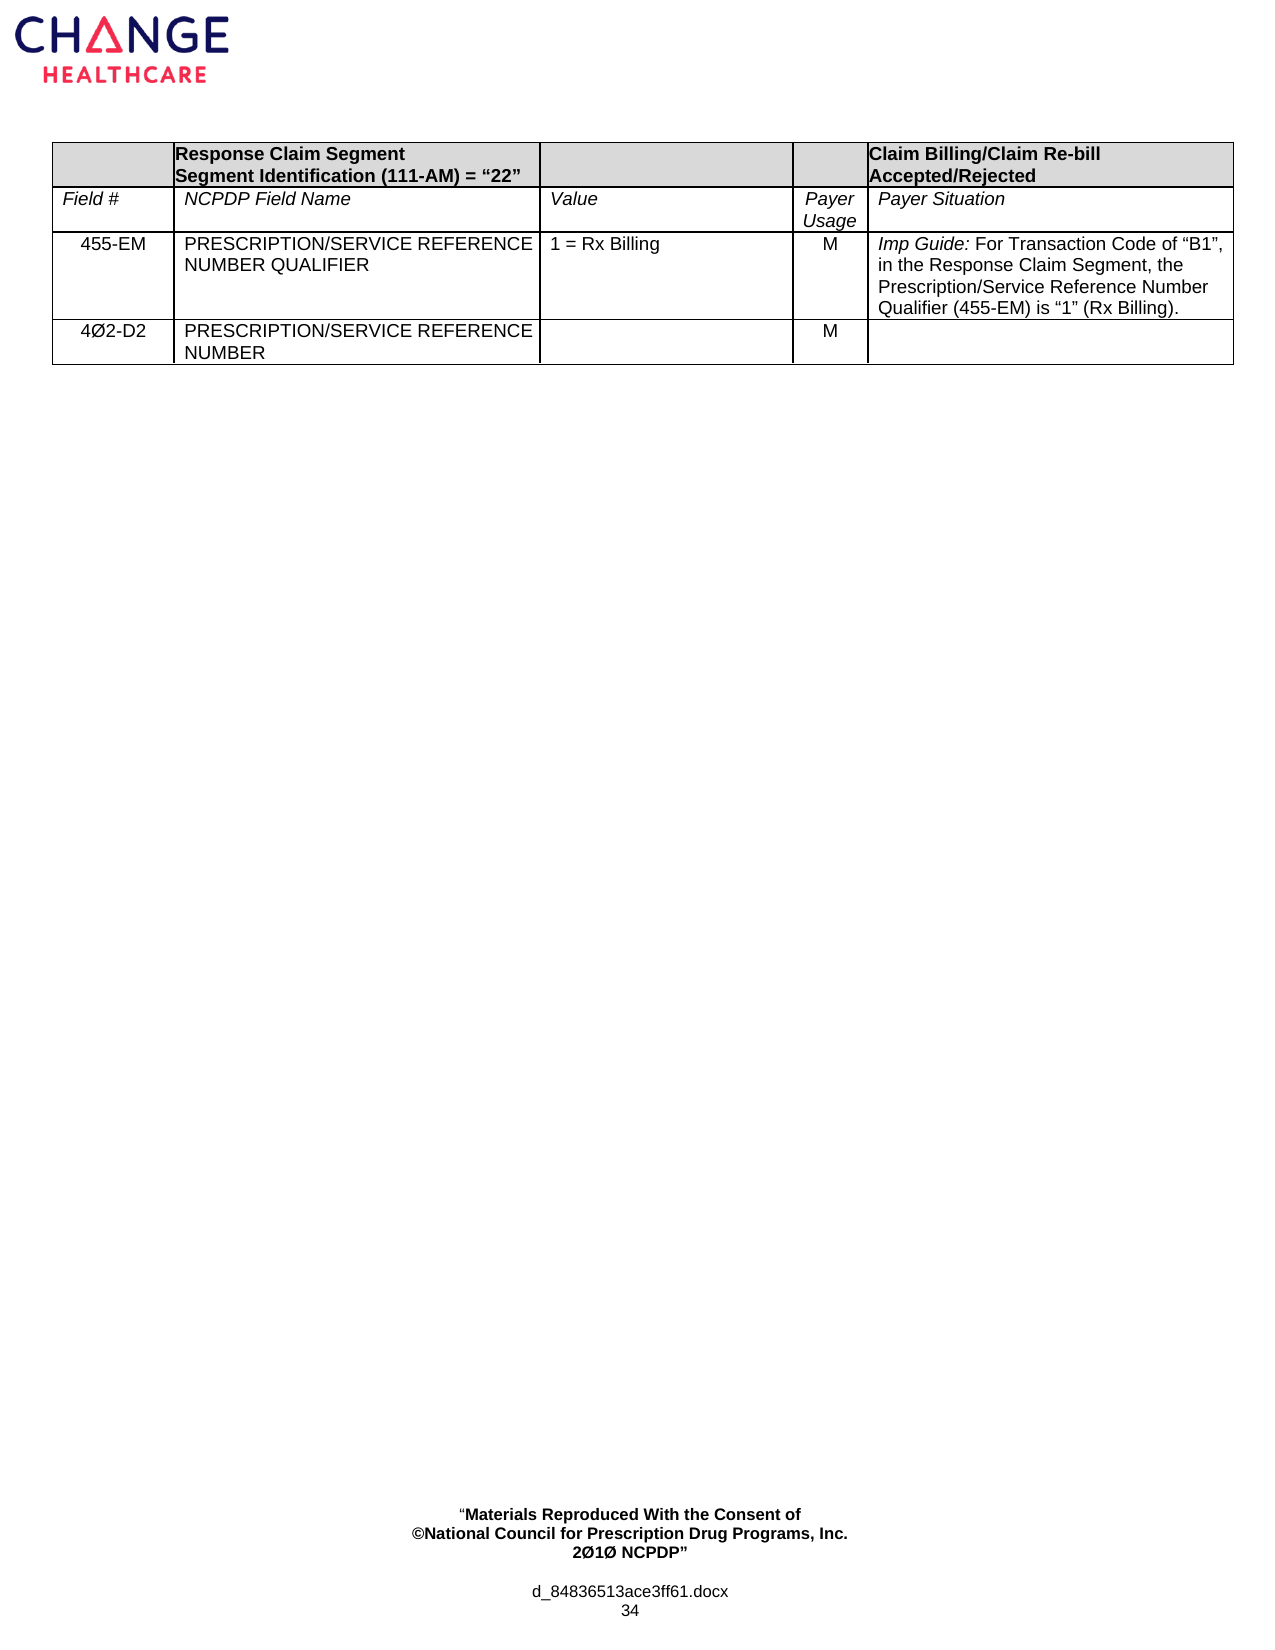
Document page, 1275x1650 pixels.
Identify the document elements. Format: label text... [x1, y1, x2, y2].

table_cell [541, 320, 792, 363]
table_cell NCPDP Field Name [175, 188, 539, 231]
picture [15, 16, 229, 83]
table_header [541, 143, 792, 186]
table_header Claim Billing/Claim Re-bill Accepted/Rejected [869, 143, 1233, 186]
table_cell Imp Guide: For Transaction Code of “B1”, in the Response Claim Segment, the Prescription/Service Reference Number Qualifier (455-EM) is “1” (Rx Billing). [869, 233, 1233, 319]
table_cell [869, 320, 1233, 363]
table_cell PRESCRIPTION/SERVICE REFERENCE NUMBER QUALIFIER [175, 233, 539, 319]
table_header [794, 143, 867, 186]
table_cell Payer Situation [869, 188, 1233, 231]
table_cell Field # [53, 188, 173, 231]
table_cell PRESCRIPTION/SERVICE REFERENCE NUMBER [175, 320, 539, 363]
table_cell 455-EM [53, 233, 173, 319]
table_header Response Claim Segment Segment Identification (111-AM) = “22” [175, 143, 539, 186]
table_cell M [794, 233, 867, 319]
table_header [53, 143, 173, 186]
table_cell 1 = Rx Billing [541, 233, 792, 319]
table_cell Payer Usage [794, 188, 867, 231]
table_cell 4Ø2-D2 [53, 320, 173, 363]
table_cell Value [541, 188, 792, 231]
table_cell M [794, 320, 867, 363]
